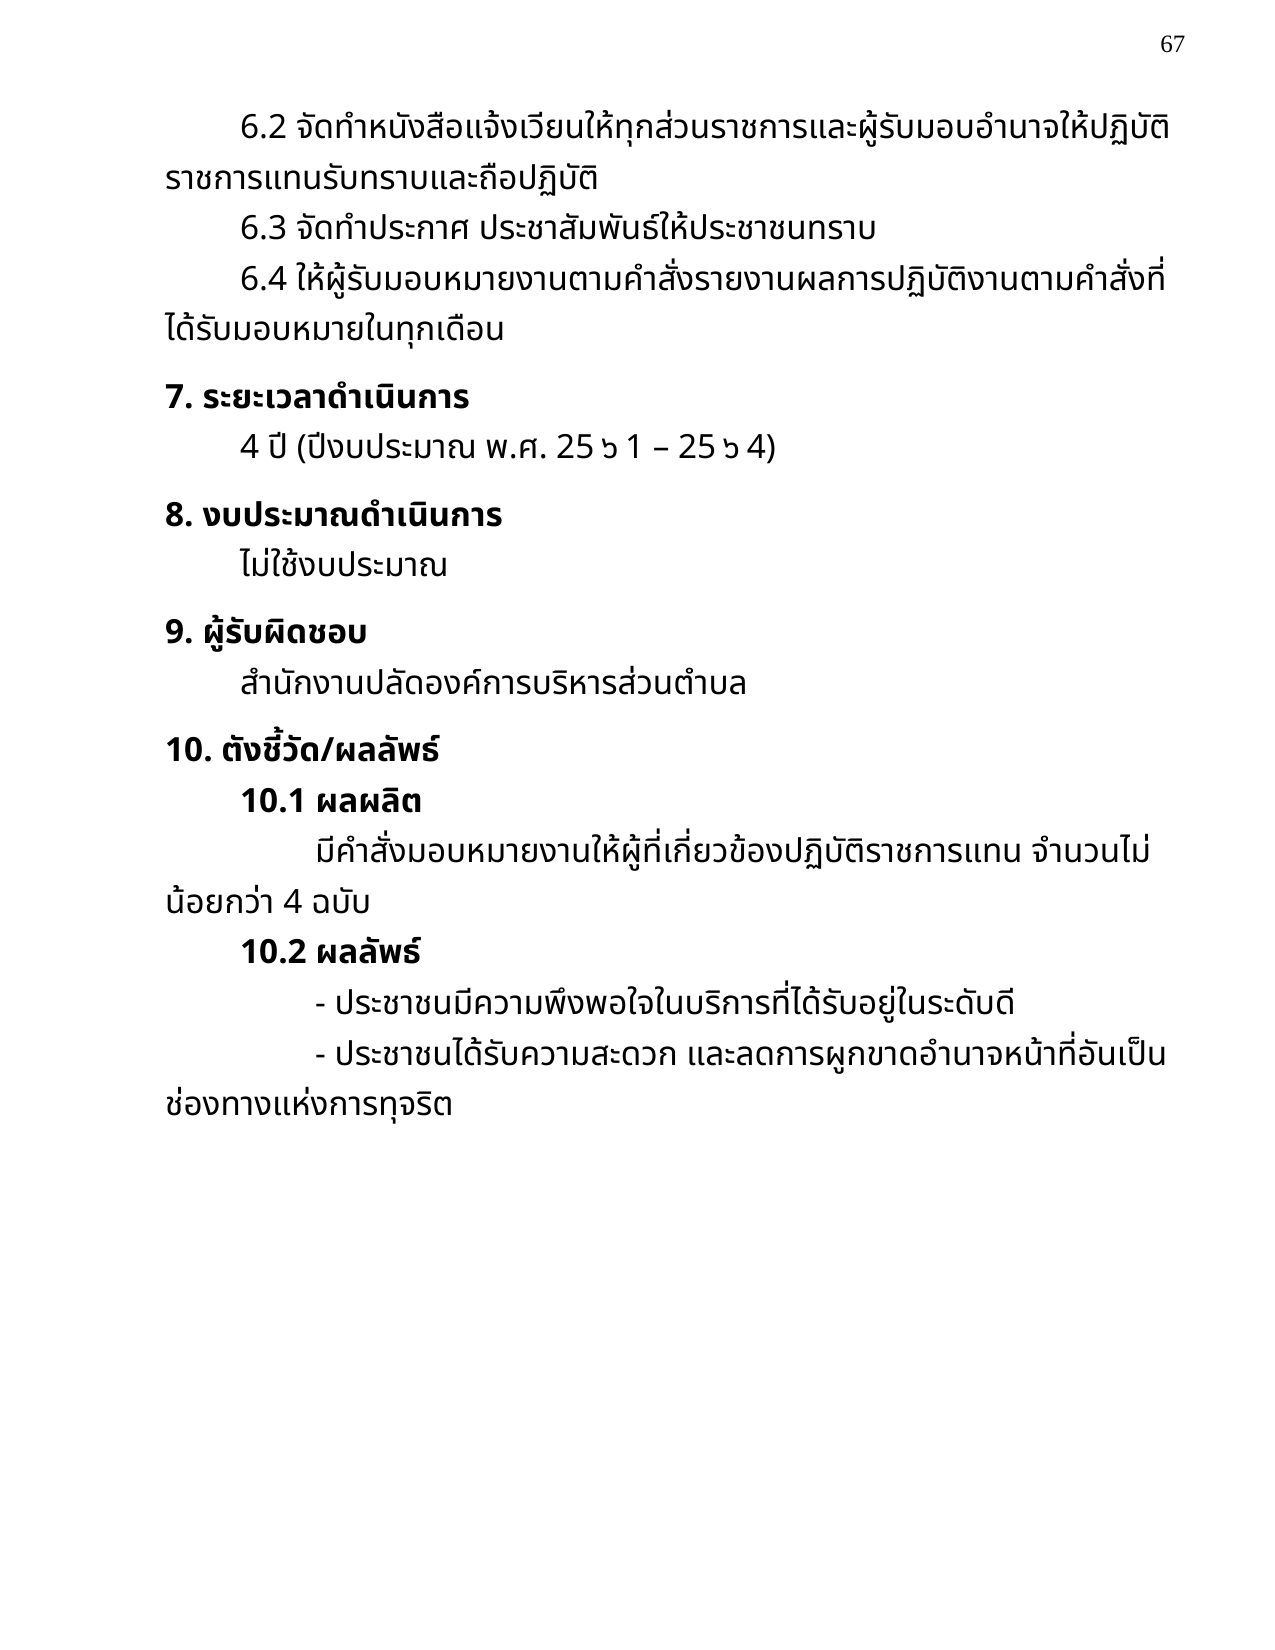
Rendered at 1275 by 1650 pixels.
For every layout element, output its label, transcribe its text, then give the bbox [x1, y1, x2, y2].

text 4 ปี (ปีงบประมาณ พ.ศ. 25๖1 – 25๖4) [165, 423, 1185, 474]
text 10.2 ผลลัพธ์ [165, 928, 1185, 979]
text - ประชาชนได้รับความสะดวก และลดการผูกขาดอำนาจหน้าที่อันเป็นช่องทางแห่งการทุจริต [165, 1029, 1185, 1130]
text 6.4 ให้ผู้รับมอบหมายงานตามคำสั่งรายงานผลการปฏิบัติงานตามคำสั่งที่ได้รับมอบหมายในทุกเดือน [165, 255, 1185, 356]
text 8. งบประมาณดำเนินการ [165, 490, 1185, 541]
text 7. ระยะเวลาดำเนินการ [165, 372, 1185, 423]
text 10. ตังชี้วัด/ผลลัพธ์ [165, 726, 1185, 776]
text 10.1 ผลผลิต [165, 776, 1185, 827]
text มีคำสั่งมอบหมายงานให้ผู้ที่เกี่ยวข้องปฏิบัติราชการแทน จำนวนไม่น้อยกว่า 4 ฉบับ [165, 827, 1185, 928]
text 9. ผู้รับผิดชอบ [165, 608, 1185, 659]
text - ประชาชนมีความพึงพอใจในบริการที่ได้รับอยู่ในระดับดี [165, 979, 1185, 1029]
text 6.3 จัดทำประกาศ ประชาสัมพันธ์ให้ประชาชนทราบ [165, 204, 1185, 255]
text สำนักงานปลัดองค์การบริหารส่วนตำบล [165, 659, 1185, 709]
text 6.2 จัดทำหนังสือแจ้งเวียนให้ทุกส่วนราชการและผู้รับมอบอำนาจให้ปฏิบัติราชการแทนรับทราบและถือปฏิบัติ [165, 103, 1185, 204]
text ไม่ใช้งบประมาณ [165, 541, 1185, 591]
